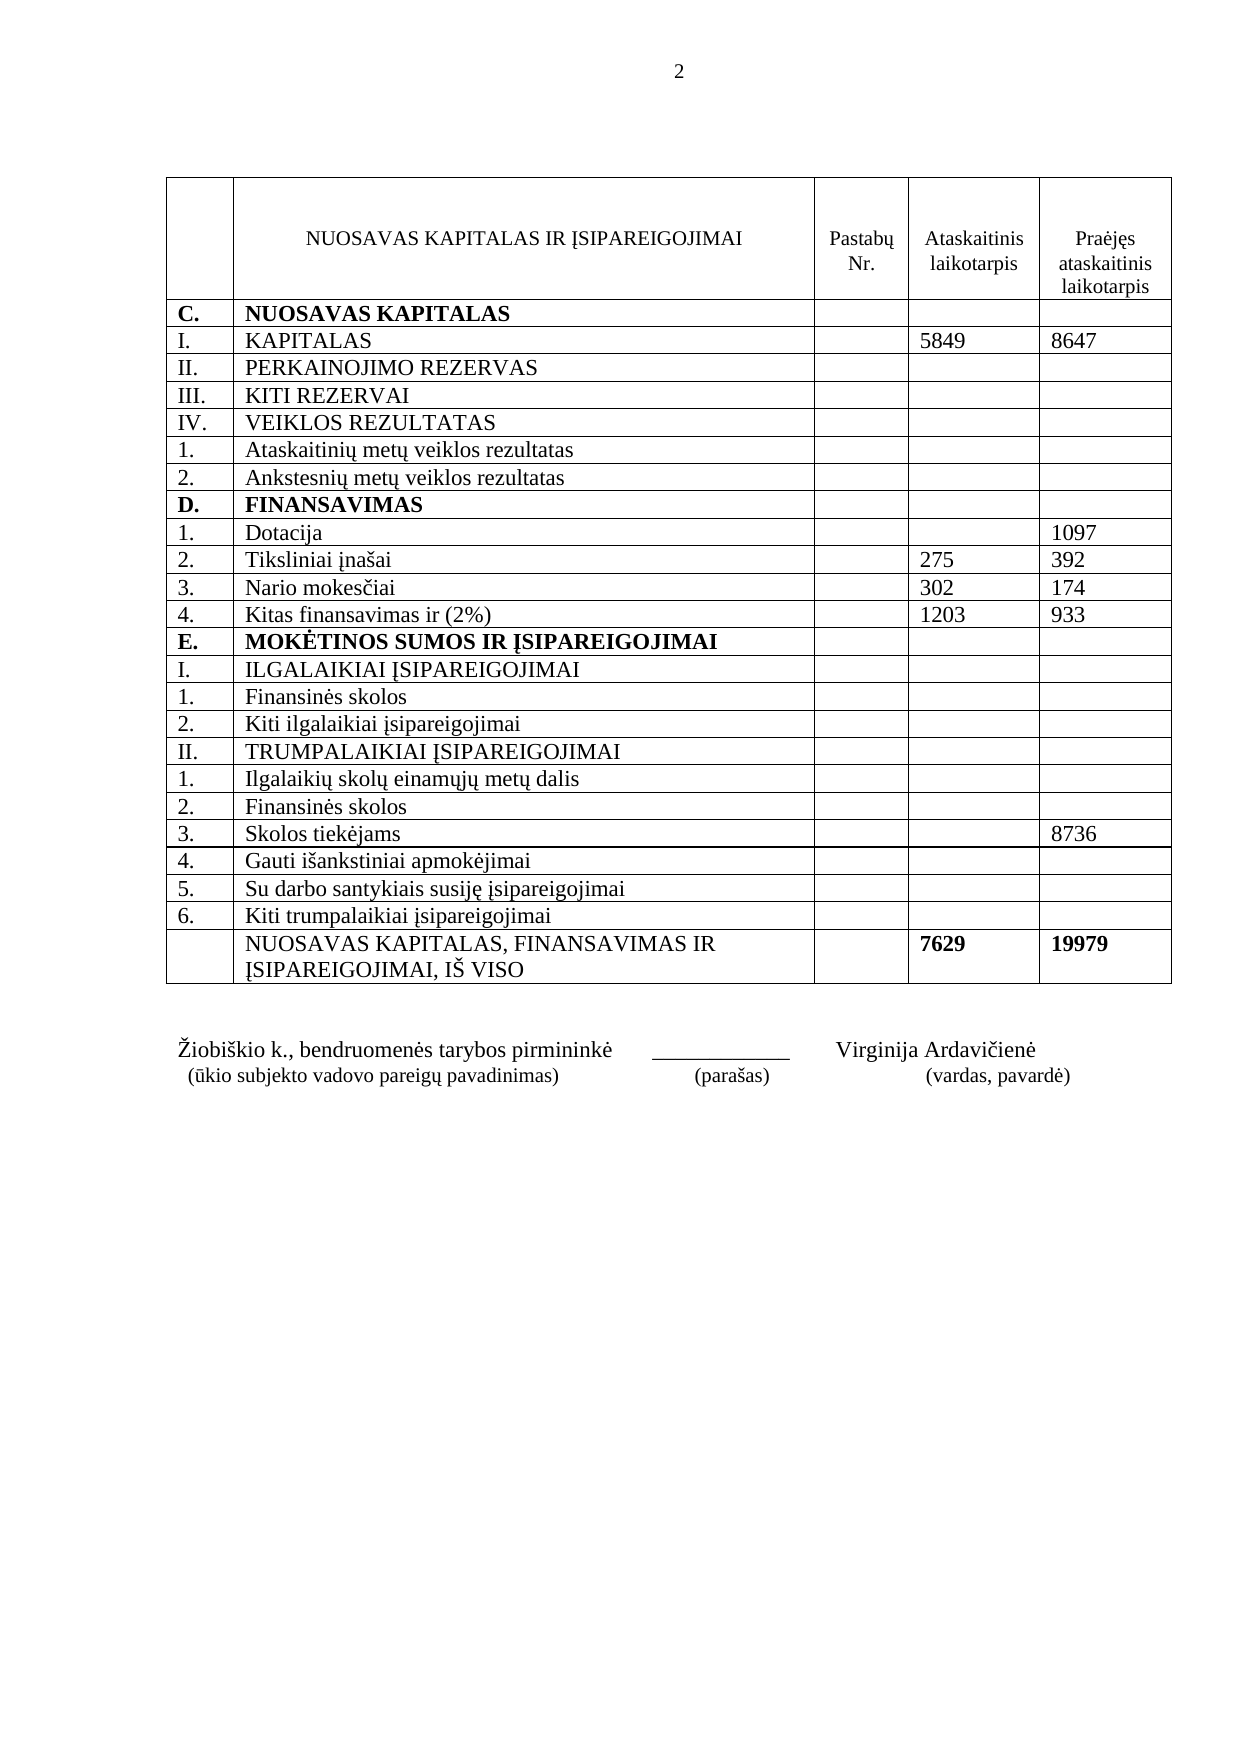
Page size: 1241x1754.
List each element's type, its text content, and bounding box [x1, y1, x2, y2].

table_cell Finansinės skolos [234, 793, 814, 819]
table_cell Dotacija [234, 519, 814, 545]
table_cell VEIKLOS REZULTATAS [234, 409, 814, 436]
table_cell [909, 738, 1039, 764]
table_cell PERKAINOJIMO REZERVAS [234, 354, 814, 381]
table_cell [815, 300, 908, 326]
text Žiobiškio k., bendruomenės tarybos pirmininkė ____________ Virginija Ardavičienė [177, 1036, 1181, 1062]
table_cell 8647 [1040, 327, 1171, 353]
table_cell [234, 178, 814, 298]
table_cell D. [167, 491, 233, 518]
table_cell ILGALAIKIAI ĮSIPAREIGOJIMAI [234, 656, 814, 682]
table_cell [909, 491, 1039, 518]
table_cell [815, 628, 908, 655]
table_cell Skolos tiekėjams [234, 820, 814, 846]
table_cell 302 [909, 574, 1039, 600]
table_cell [1040, 848, 1171, 874]
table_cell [1040, 178, 1171, 298]
table_cell Pastabų Nr. [815, 178, 908, 298]
table_cell 6. [167, 902, 233, 929]
table_cell [1040, 683, 1171, 709]
table_cell 933 [1040, 601, 1171, 627]
table_cell [815, 491, 908, 518]
table_cell 2. [167, 464, 233, 490]
table_cell I. [167, 656, 233, 682]
table_cell [909, 711, 1039, 737]
table_cell [815, 793, 908, 819]
table_cell [1040, 656, 1171, 682]
table_cell IV. [167, 409, 233, 436]
table_cell I. [167, 327, 233, 353]
table_cell III. [167, 382, 233, 408]
table_cell 2. [167, 546, 233, 572]
table_cell 1. [167, 437, 233, 463]
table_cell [909, 178, 1039, 298]
table_cell 19979 [1040, 930, 1171, 982]
table_cell [815, 656, 908, 682]
table_cell MOKĖTINOS SUMOS IR ĮSIPAREIGOJIMAI [234, 628, 814, 655]
table_cell 4. [167, 601, 233, 627]
table_cell [1040, 437, 1171, 463]
table_cell 1. [167, 519, 233, 545]
table_cell [167, 178, 233, 298]
table_cell [1040, 354, 1171, 381]
table_cell [815, 464, 908, 490]
table_cell [815, 711, 908, 737]
table_cell [815, 546, 908, 572]
table_cell [1040, 902, 1171, 929]
table_cell Kitas finansavimas ir (2%) [234, 601, 814, 627]
table_cell Ilgalaikių skolų einamųjų metų dalis [234, 765, 814, 792]
table_cell [909, 464, 1039, 490]
table_cell 8736 [1040, 820, 1171, 846]
table_cell [909, 300, 1039, 326]
table_cell Tiksliniai įnašai [234, 546, 814, 572]
table_cell Ankstesnių metų veiklos rezultatas [234, 464, 814, 490]
table_cell [909, 765, 1039, 792]
table_cell [1040, 875, 1171, 901]
table_cell [815, 902, 908, 929]
table_cell C. [167, 300, 233, 326]
table_cell [815, 327, 908, 353]
table_cell 2. [167, 711, 233, 737]
table_cell 275 [909, 546, 1039, 572]
table_cell Su darbo santykiais susiję įsipareigojimai [234, 875, 814, 901]
table_cell [815, 820, 908, 846]
table_cell 2. [167, 793, 233, 819]
table_cell [909, 656, 1039, 682]
table_cell 7629 [909, 930, 1039, 982]
table_cell [909, 354, 1039, 381]
table_cell Nario mokesčiai [234, 574, 814, 600]
table_cell [815, 738, 908, 764]
table_cell KITI REZERVAI [234, 382, 814, 408]
table_cell [815, 765, 908, 792]
table_cell [1040, 628, 1171, 655]
table_cell FINANSAVIMAS [234, 491, 814, 518]
table_cell 1203 [909, 601, 1039, 627]
table_cell [815, 930, 908, 982]
table_cell KAPITALAS [234, 327, 814, 353]
table_cell [909, 793, 1039, 819]
table_cell E. [167, 628, 233, 655]
table_cell 3. [167, 820, 233, 846]
table_cell 1. [167, 683, 233, 709]
table_cell II. [167, 738, 233, 764]
table_cell 1097 [1040, 519, 1171, 545]
table_cell [909, 437, 1039, 463]
table_cell NUOSAVAS KAPITALAS [234, 300, 814, 326]
table_cell Gauti išankstiniai apmokėjimai [234, 848, 814, 874]
table_cell [815, 382, 908, 408]
table_cell [815, 519, 908, 545]
table_cell Finansinės skolos [234, 683, 814, 709]
table_cell [815, 409, 908, 436]
table_cell 4. [167, 848, 233, 874]
table_cell [815, 574, 908, 600]
table_cell 1. [167, 765, 233, 792]
table_cell [815, 875, 908, 901]
table_cell [909, 875, 1039, 901]
table_cell [167, 930, 233, 982]
text (ūkio subjekto vadovo pareigų pavadinimas) (parašas) (vardas, pavardė) [177, 1062, 1181, 1087]
table_cell [815, 848, 908, 874]
table_cell [909, 628, 1039, 655]
table_cell [1040, 409, 1171, 436]
table_cell [815, 683, 908, 709]
table_cell [909, 683, 1039, 709]
table_cell Ataskaitinių metų veiklos rezultatas [234, 437, 814, 463]
table_cell 174 [1040, 574, 1171, 600]
table_cell 5849 [909, 327, 1039, 353]
table_cell 392 [1040, 546, 1171, 572]
table_cell TRUMPALAIKIAI ĮSIPAREIGOJIMAI [234, 738, 814, 764]
table_cell [909, 848, 1039, 874]
table_cell [909, 382, 1039, 408]
table_cell [1040, 300, 1171, 326]
table_cell [909, 409, 1039, 436]
table_cell [909, 902, 1039, 929]
table_cell [1040, 765, 1171, 792]
table_cell 3. [167, 574, 233, 600]
table_cell [1040, 491, 1171, 518]
table_cell [815, 354, 908, 381]
table_cell Kiti trumpalaikiai įsipareigojimai [234, 902, 814, 929]
table_cell [1040, 793, 1171, 819]
table_cell 5. [167, 875, 233, 901]
table_cell [909, 820, 1039, 846]
table_cell [1040, 382, 1171, 408]
table_cell [909, 519, 1039, 545]
table_cell [1040, 738, 1171, 764]
table_cell [1040, 711, 1171, 737]
table_cell NUOSAVAS KAPITALAS, FINANSAVIMAS IR ĮSIPAREIGOJIMAI, IŠ VISO [234, 930, 814, 982]
table_cell [1040, 464, 1171, 490]
table_cell II. [167, 354, 233, 381]
table_cell [815, 437, 908, 463]
table_cell [815, 601, 908, 627]
table_cell Kiti ilgalaikiai įsipareigojimai [234, 711, 814, 737]
